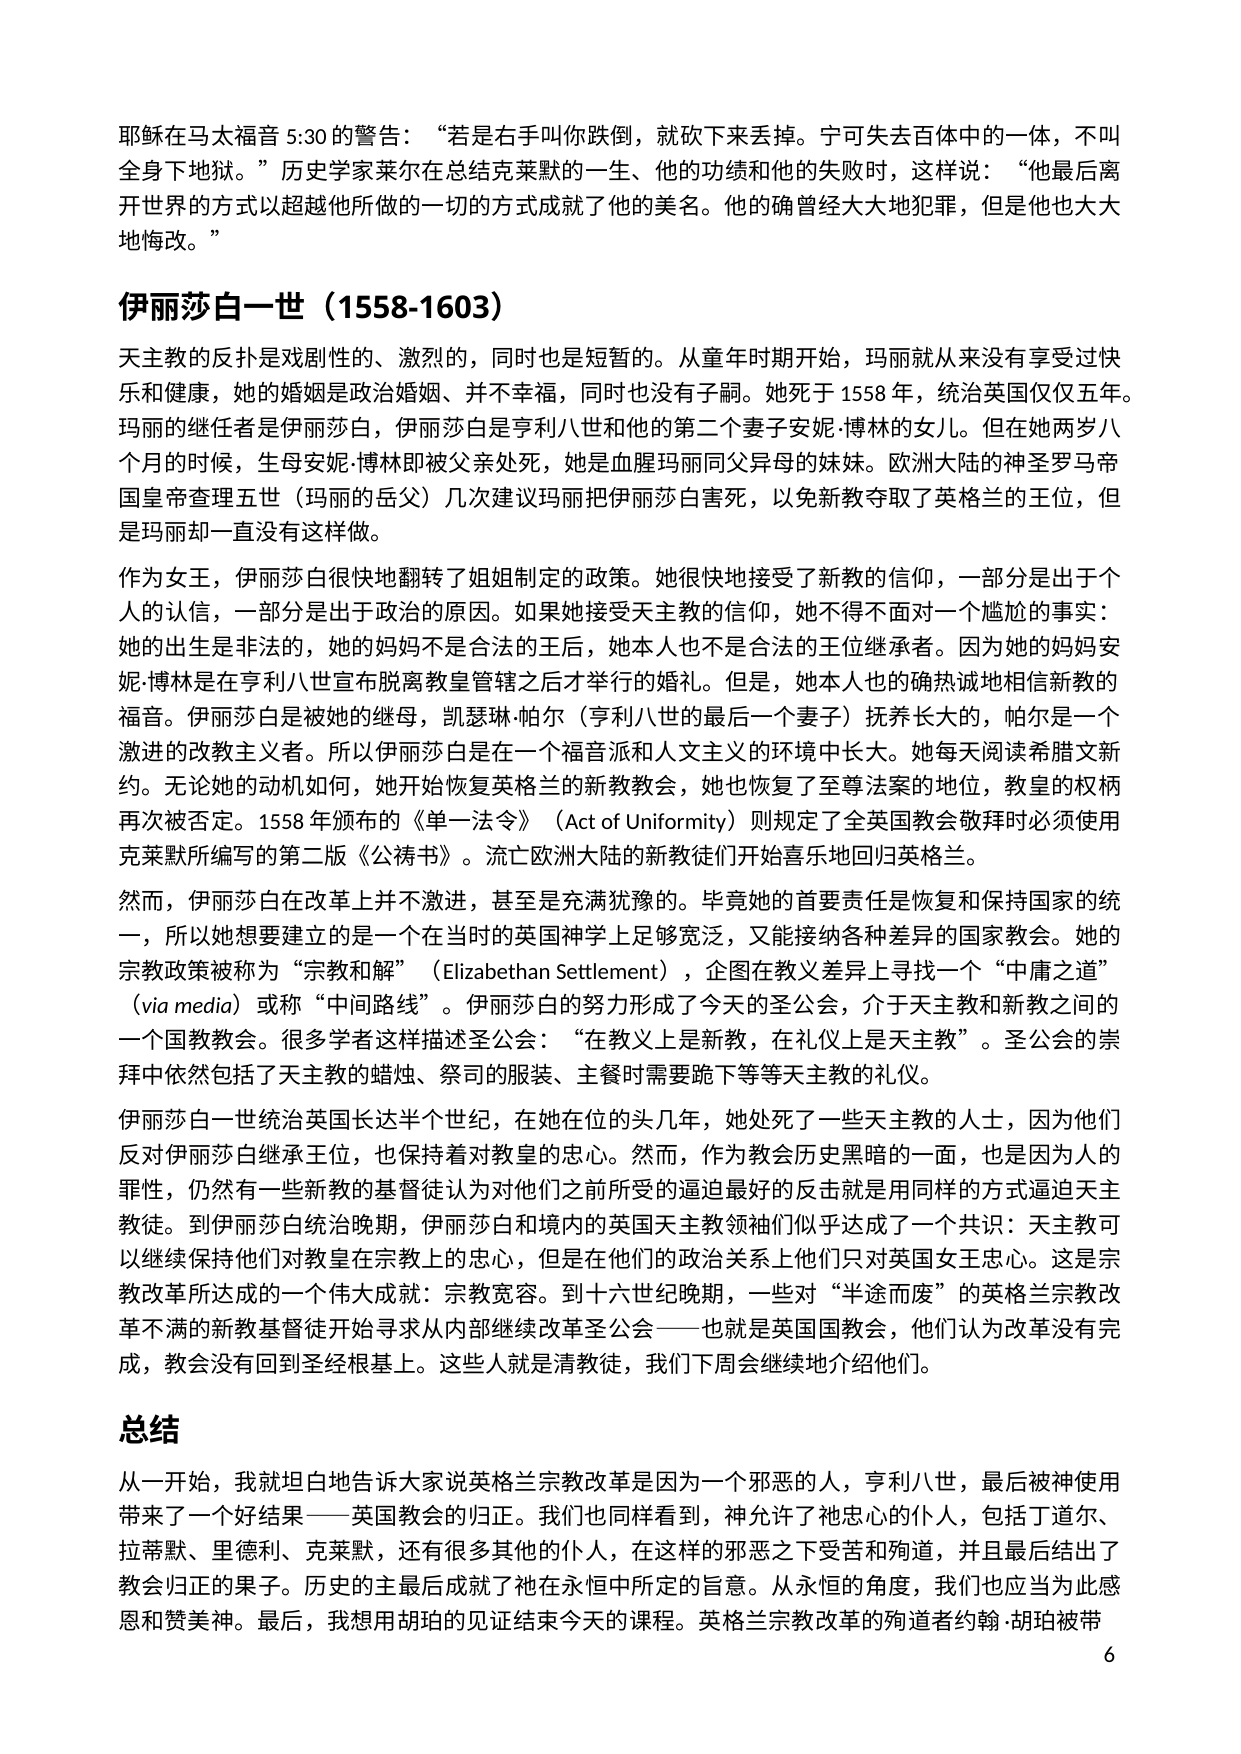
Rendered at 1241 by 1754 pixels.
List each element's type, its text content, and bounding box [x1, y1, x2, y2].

text 然而，伊丽莎白在改革上并不激进，甚至是充满犹豫的。毕竟她的首要责任是恢复和保持国家的统一，所以她想要建立的是一个在当时的英国神学上足够宽泛，又能接纳各种差异的国家教会。她的宗教政策被称为“宗教和解”（Elizabethan Settlement），企图在教义差异上寻找一个“中庸之道”（via media）或称“中间路线”。伊丽莎白的努力形成了今天的圣公会，介于天主教和新教之间的一个国教教会。很多学者这样描述圣公会：“在教义上是新教，在礼仪上是天主教”。圣公会的崇拜中依然包括了天主教的蜡烛、祭司的服装、主餐时需要跪下等等天主教的礼仪。 [118, 883, 1122, 1090]
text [118, 1463, 1122, 1636]
text 天主教的反扑是戏剧性的、激烈的，同时也是短暂的。从童年时期开始，玛丽就从来没有享受过快乐和健康，她的婚姻是政治婚姻、并不幸福，同时也没有子嗣。她死于1558年，统治英国仅仅五年。玛丽的继任者是伊丽莎白，伊丽莎白是亨利八世和他的第二个妻子安妮·博林的女儿。但在她两岁八个月的时候，生母安妮·博林即被父亲处死，她是血腥玛丽同父异母的妹妹。欧洲大陆的神圣罗马帝国皇帝查理五世（玛丽的岳父）几次建议玛丽把伊丽莎白害死，以免新教夺取了英格兰的王位，但是玛丽却一直没有这样做。 [118, 340, 1122, 547]
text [118, 118, 1122, 256]
subtitle 总结 [118, 1406, 1122, 1451]
text 作为女王，伊丽莎白很快地翻转了姐姐制定的政策。她很快地接受了新教的信仰，一部分是出于个人的认信，一部分是出于政治的原因。如果她接受天主教的信仰，她不得不面对一个尴尬的事实：她的出生是非法的，她的妈妈不是合法的王后，她本人也不是合法的王位继承者。因为她的妈妈安妮·博林是在亨利八世宣布脱离教皇管辖之后才举行的婚礼。但是，她本人也的确热诚地相信新教的福音。伊丽莎白是被她的继母，凯瑟琳·帕尔（亨利八世的最后一个妻子）抚养长大的，帕尔是一个激进的改教主义者。所以伊丽莎白是在一个福音派和人文主义的环境中长大。她每天阅读希腊文新约。无论她的动机如何，她开始恢复英格兰的新教教会，她也恢复了至尊法案的地位，教皇的权柄再次被否定。1558年颁布的《单一法令》（Act of Uniformity）则规定了全英国教会敬拜时必须使用克莱默所编写的第二版《公祷书》。流亡欧洲大陆的新教徒们开始喜乐地回归英格兰。 [118, 559, 1122, 871]
subtitle 伊丽莎白一世（1558-1603） [118, 282, 1122, 328]
text 伊丽莎白一世统治英国长达半个世纪，在她在位的头几年，她处死了一些天主教的人士，因为他们反对伊丽莎白继承王位，也保持着对教皇的忠心。然而，作为教会历史黑暗的一面，也是因为人的罪性，仍然有一些新教的基督徒认为对他们之前所受的逼迫最好的反击就是用同样的方式逼迫天主教徒。到伊丽莎白统治晚期，伊丽莎白和境内的英国天主教领袖们似乎达成了一个共识：天主教可以继续保持他们对教皇在宗教上的忠心，但是在他们的政治关系上他们只对英国女王忠心。这是宗教改革所达成的一个伟大成就：宗教宽容。到十六世纪晚期，一些对“半途而废”的英格兰宗教改革不满的新教基督徒开始寻求从内部继续改革圣公会——也就是英国国教会，他们认为改革没有完成，教会没有回到圣经根基上。这些人就是清教徒，我们下周会继续地介绍他们。 [118, 1102, 1122, 1379]
